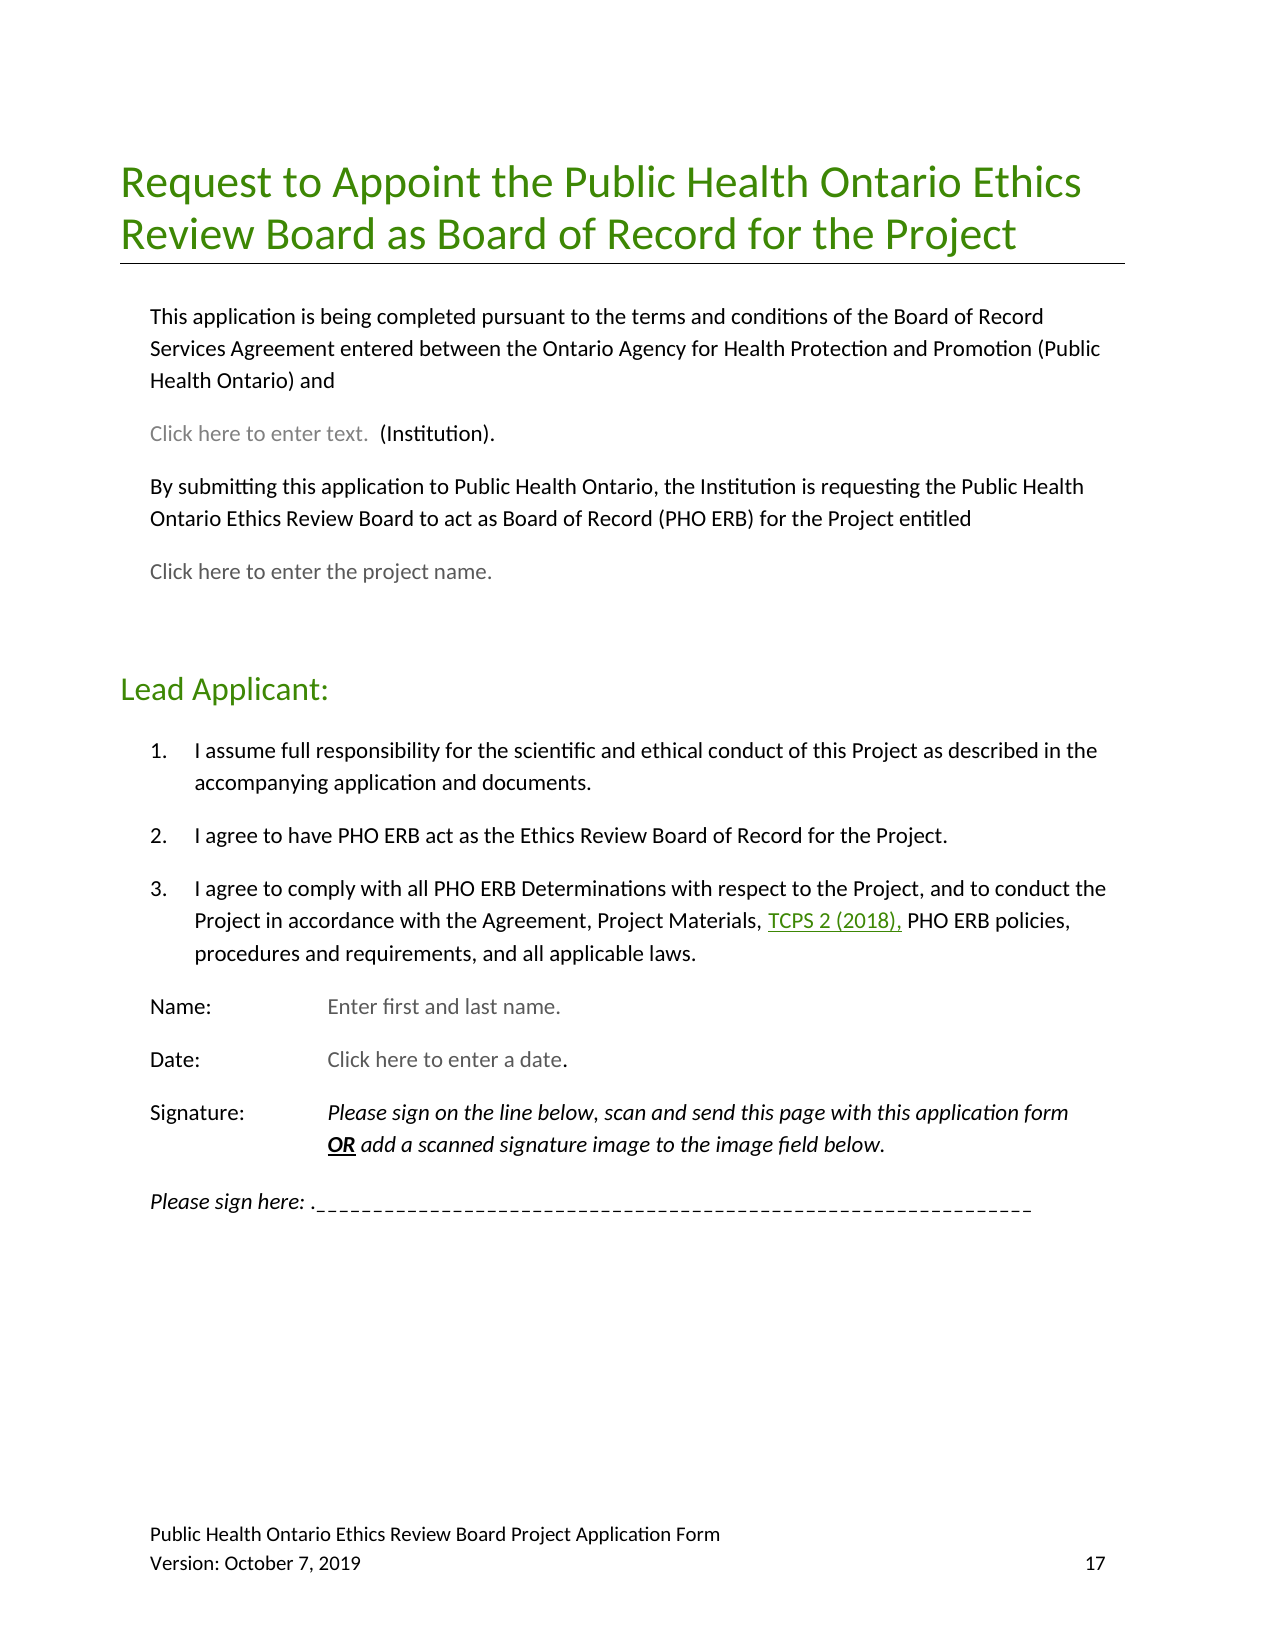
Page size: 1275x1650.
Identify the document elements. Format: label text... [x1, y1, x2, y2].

subtitle Lead Applicant: [120, 668, 1125, 708]
text Please sign here: ._______________________________________________________________ [150, 1187, 1125, 1215]
text By submitting this application to Public Health Ontario, the Institution is requesting the Public Health Ontario Ethics Review Board to act as Board of Record (PHO ERB) for the Project entitled [150, 472, 1125, 532]
list I agree to have PHO ERB act as the Ethics Review Board of Record for the Project. [150, 821, 1125, 849]
list I assume full responsibility for the scientific and ethical conduct of this Project as described in the accompanying application and documents. [150, 736, 1125, 796]
subtitle Request to Appoint the Public Health Ontario Ethics Review Board as Board of Record for the Project [120, 155, 1125, 263]
text (Institution). [150, 419, 1125, 447]
text Date: [150, 1045, 1125, 1073]
text Name: [150, 992, 1125, 1020]
list I agree to comply with all PHO ERB Determinations with respect to the Project, and to conduct the Project in accordance with the Agreement, Project Materials, TCPS 2 (2018), PHO ERB policies, procedures and requirements, and all applicable laws. [150, 874, 1125, 967]
text Signature: Please sign on the line below, scan and send this page with this application form OR add a scanned signature image to the image field below. [150, 1098, 1125, 1158]
text This application is being completed pursuant to the terms and conditions of the Board of Record Services Agreement entered between the Ontario Agency for Health Protection and Promotion (Public Health Ontario) and [150, 302, 1125, 394]
